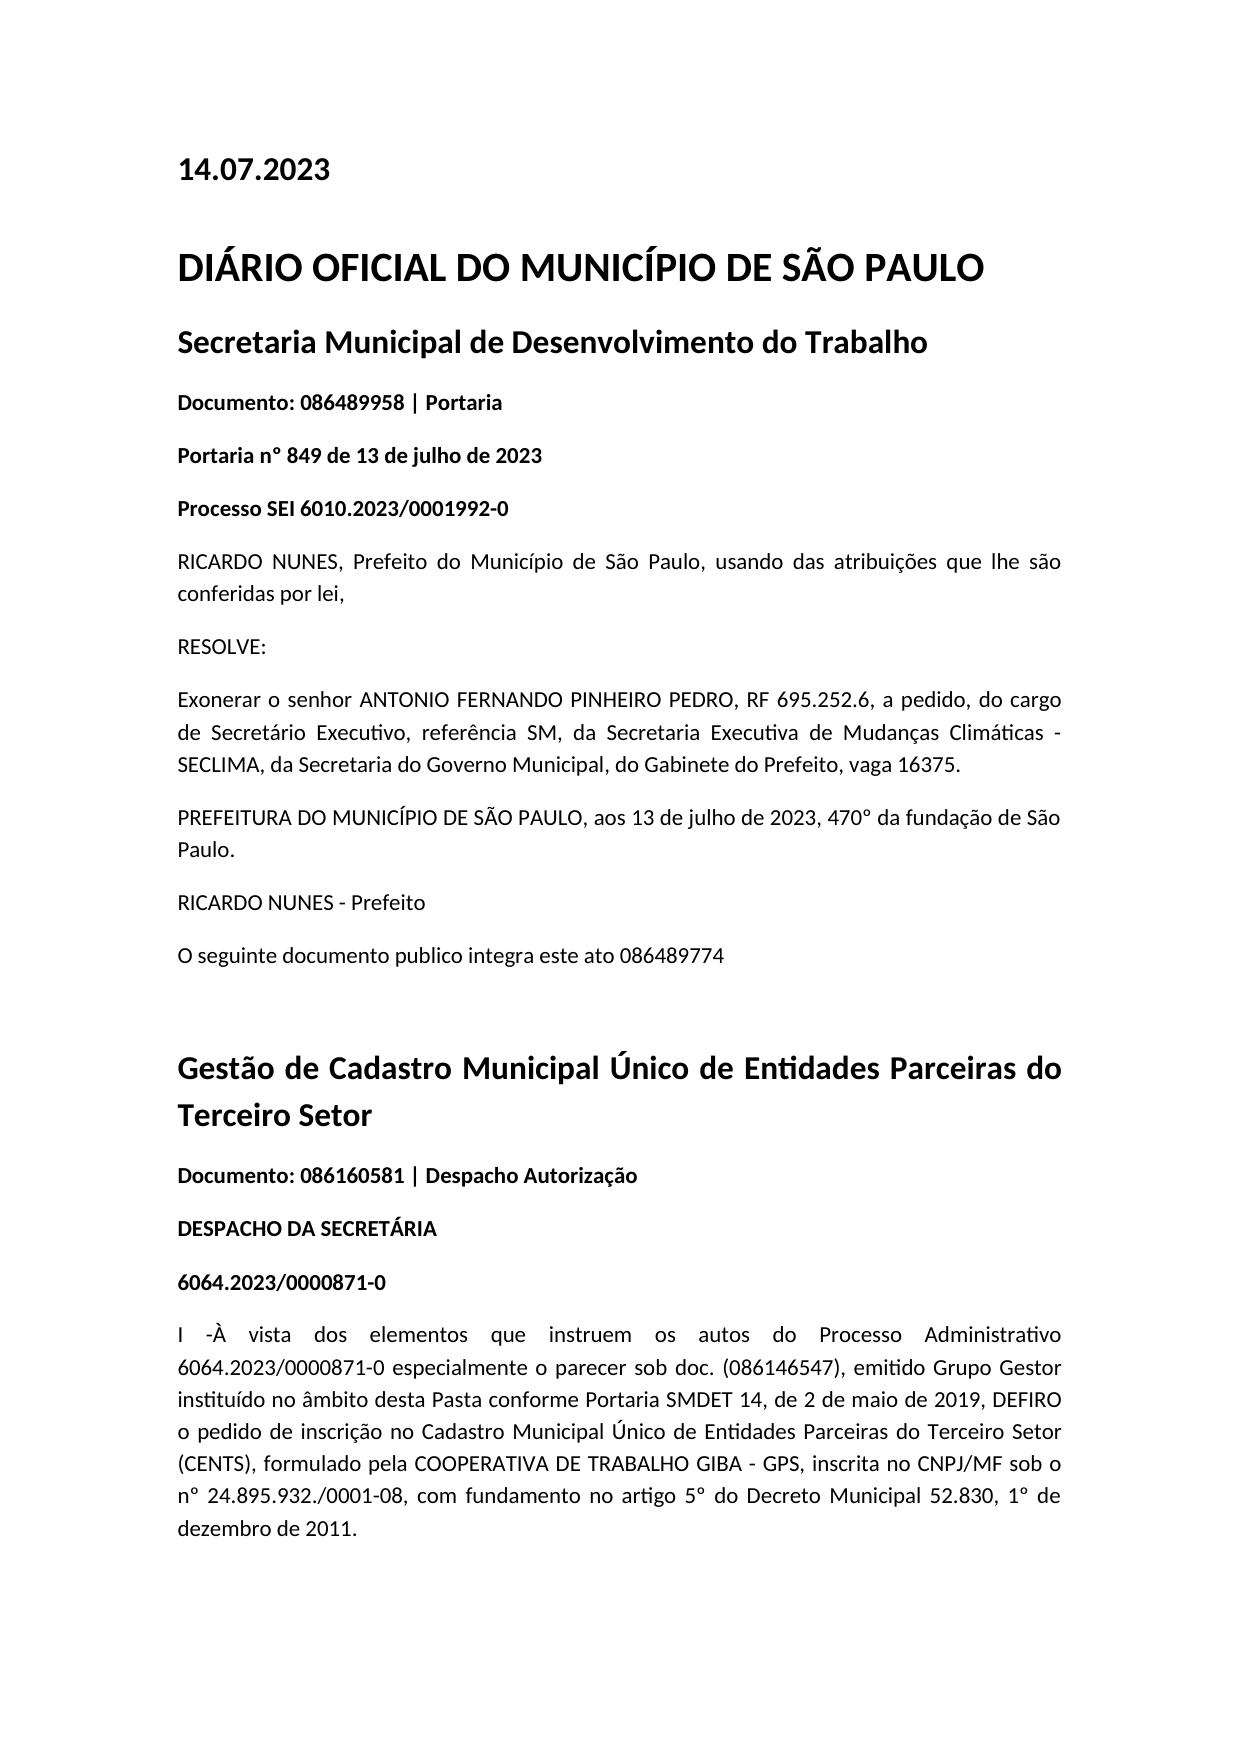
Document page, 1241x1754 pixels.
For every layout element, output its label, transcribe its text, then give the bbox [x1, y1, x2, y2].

text Secretaria Municipal de Desenvolvimento do Trabalho [177, 321, 1063, 361]
text Gestão de Cadastro Municipal Único de Entidades Parceiras do Terceiro Setor [177, 1047, 1063, 1135]
text 6064.2023/0000871-0 [177, 1268, 1063, 1296]
text 14.07.2023 [177, 148, 1063, 188]
text DIÁRIO OFICIAL DO MUNICÍPIO DE SÃO PAULO [177, 241, 1063, 292]
text O seguinte documento publico integra este ato 086489774 [177, 941, 1063, 969]
text Processo SEI 6010.2023/0001992-0 [177, 494, 1063, 522]
text Exonerar o senhor ANTONIO FERNANDO PINHEIRO PEDRO, RF 695.252.6, a pedido, do cargo de Secretário Executivo, referência SM, da Secretaria Executiva de Mudanças Climáticas - SECLIMA, da Secretaria do Governo Municipal, do Gabinete do Prefeito, vaga 16375. [177, 686, 1063, 778]
text Documento: 086160581 | Despacho Autorização [177, 1162, 1063, 1189]
text I -À vista dos elementos que instruem os autos do Processo Administrativo 6064.2023/0000871-0 especialmente o parecer sob doc. (086146547), emitido Grupo Gestor instituído no âmbito desta Pasta conforme Portaria SMDET 14, de 2 de maio de 2019, DEFIRO o pedido de inscrição no Cadastro Municipal Único de Entidades Parceiras do Terceiro Setor (CENTS), formulado pela COOPERATIVA DE TRABALHO GIBA - GPS, inscrita no CNPJ/MF sob o nº 24.895.932./0001-08, com fundamento no artigo 5º do Decreto Municipal 52.830, 1º de dezembro de 2011. [177, 1321, 1063, 1542]
text RICARDO NUNES, Prefeito do Município de São Paulo, usando das atribuições que lhe são conferidas por lei, [177, 547, 1063, 607]
text Documento: 086489958 | Portaria [177, 388, 1063, 416]
text DESPACHO DA SECRETÁRIA [177, 1214, 1063, 1243]
text RESOLVE: [177, 632, 1063, 661]
text Portaria nº 849 de 13 de julho de 2023 [177, 441, 1063, 469]
text PREFEITURA DO MUNICÍPIO DE SÃO PAULO, aos 13 de julho de 2023, 470º da fundação de São Paulo. [177, 803, 1063, 863]
text RICARDO NUNES - Prefeito [177, 888, 1063, 916]
